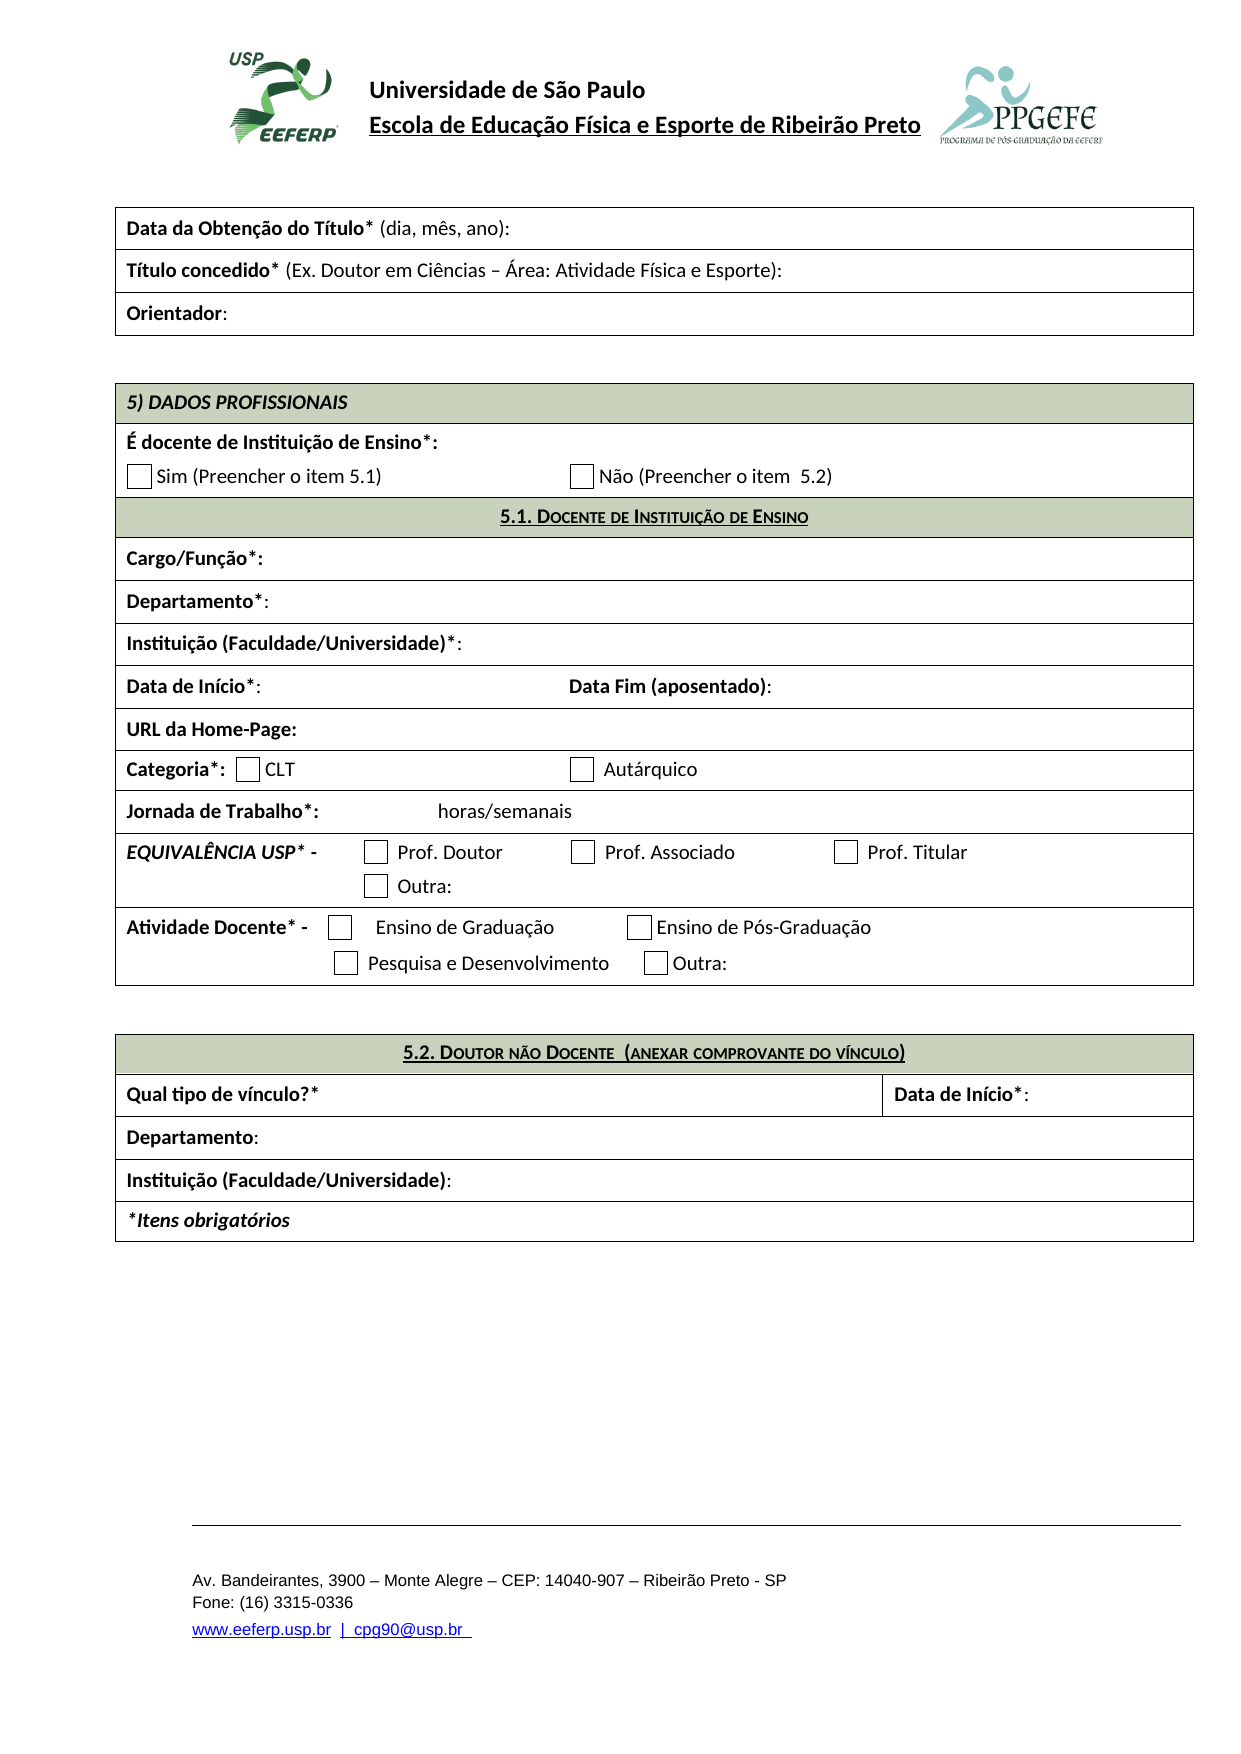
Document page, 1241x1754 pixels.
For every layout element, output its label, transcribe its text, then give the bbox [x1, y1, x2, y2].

table_cell Orientador: [116, 293, 1193, 334]
table_cell Departamento: [116, 1117, 1193, 1159]
table_cell É docente de Instituição de Ensino*: Sim (Preencher o item 5.1) Não (Preencher o item 5.2) [116, 424, 1193, 497]
table_header 5.2. Doutor não Docente (anexar comprovante do vínculo) [116, 1035, 1193, 1073]
picture [229, 52, 339, 145]
picture [939, 66, 1103, 145]
table_cell Cargo/Função*: [116, 538, 1193, 580]
table_cell Data de Início*: Data Fim (aposentado): [116, 666, 1193, 708]
table_cell URL da Home-Page: [116, 709, 1193, 750]
table_cell EQUIVALÊNCIA USP* - Prof. Doutor Prof. Associado Prof. Titular Outra: [116, 834, 1193, 907]
table_cell Instituição (Faculdade/Universidade)*: [116, 624, 1193, 665]
table_header 5) DADOS PROFISSIONAIS [116, 384, 1193, 423]
table_cell Qual tipo de vínculo?* [116, 1075, 882, 1116]
table_cell *Itens obrigatórios [116, 1202, 1193, 1241]
table_cell Departamento*: [116, 581, 1193, 622]
table_cell Data de Início*: [883, 1075, 1193, 1116]
table_cell Atividade Docente* - Ensino de Graduação Ensino de Pós-Graduação Pesquisa e Desenvolvimento Outra: [116, 908, 1193, 985]
table_cell Categoria*: CLT Autárquico [116, 751, 1193, 790]
table_cell Instituição (Faculdade/Universidade): [116, 1160, 1193, 1201]
table_cell 5.1. Docente de Instituição de Ensino [116, 498, 1193, 537]
table_cell Título concedido* (Ex. Doutor em Ciências – Área: Atividade Física e Esporte): [116, 250, 1193, 292]
table_cell Jornada de Trabalho*: horas/semanais [116, 791, 1193, 833]
table_cell Data da Obtenção do Título* (dia, mês, ano): [116, 208, 1193, 249]
